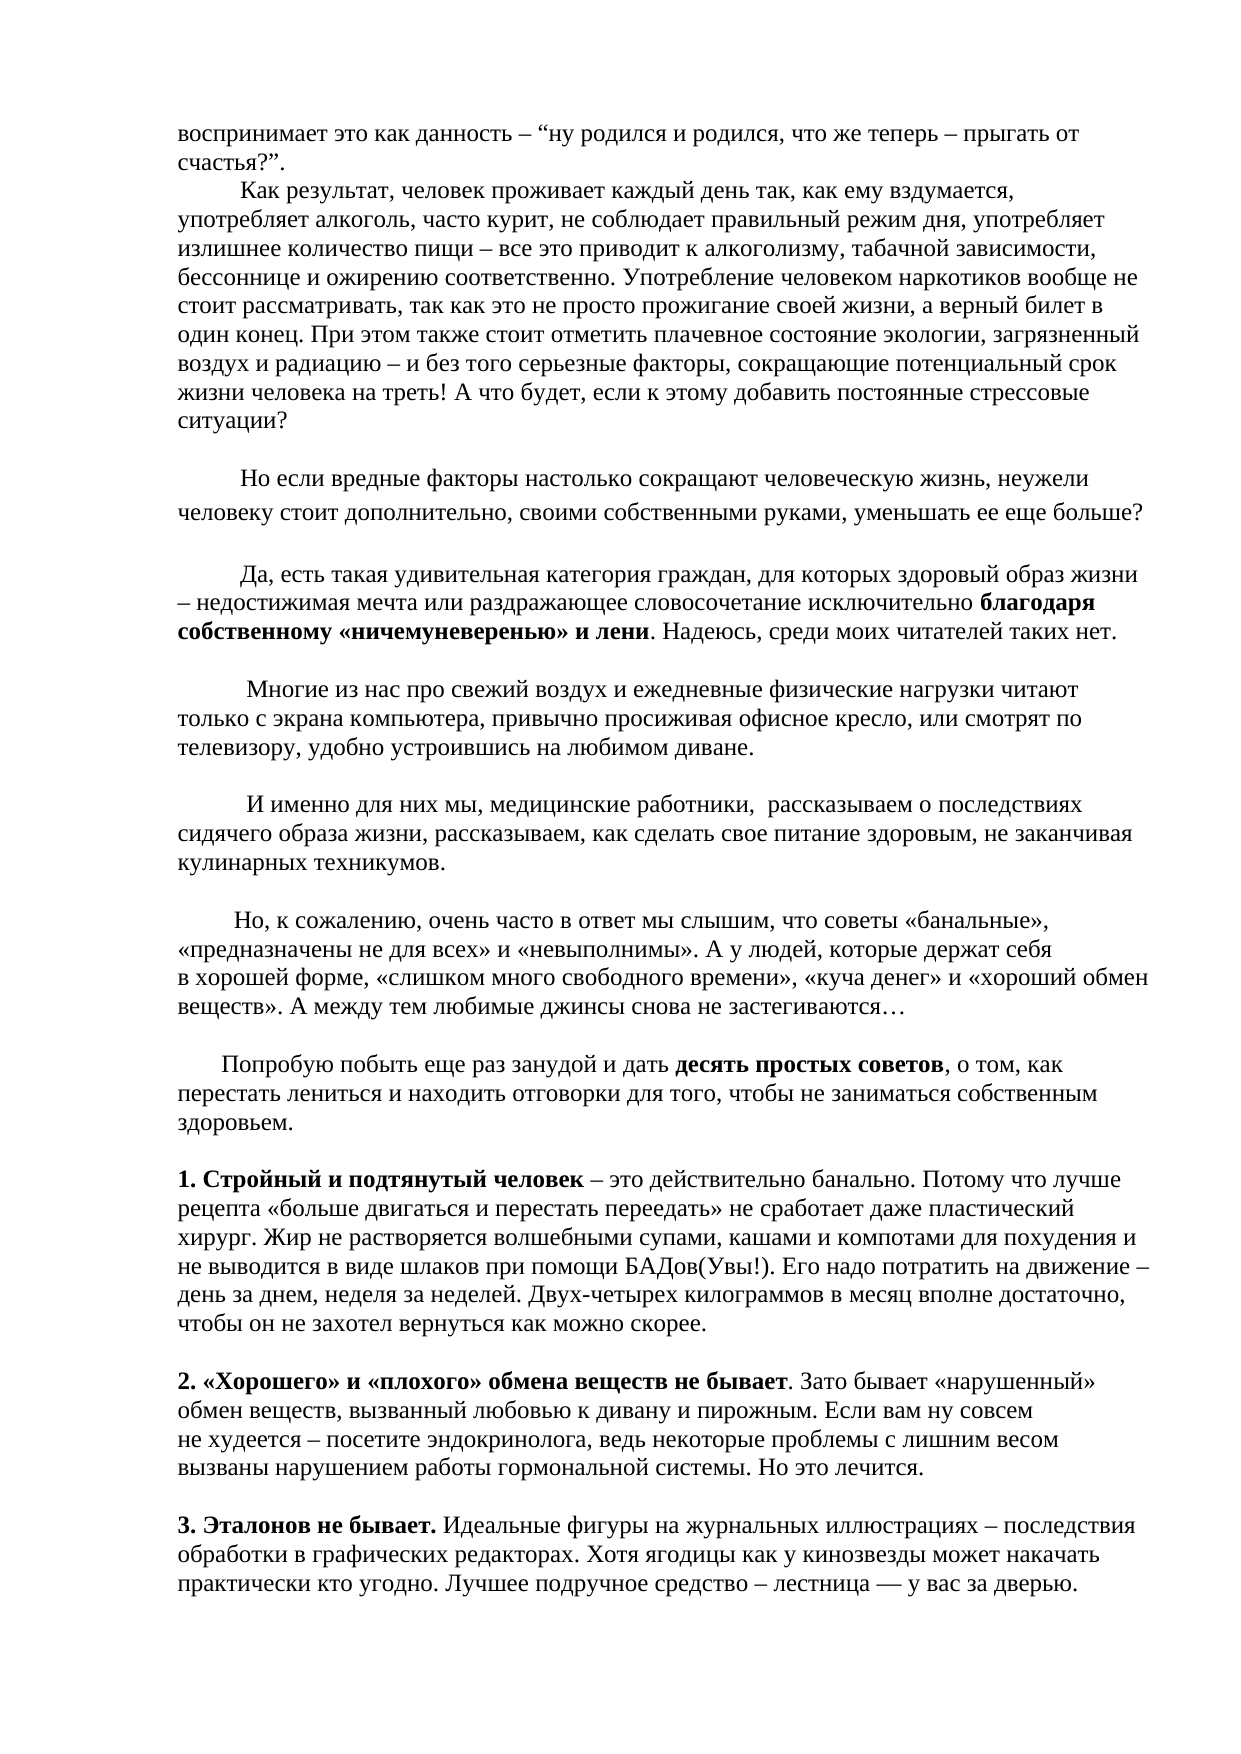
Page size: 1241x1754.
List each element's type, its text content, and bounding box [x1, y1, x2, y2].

text Да, есть такая удивительная категория граждан, для которых здоровый образ жизни – недостижимая мечта или раздражающее словосочетание исключительно благодаря собственному «ничемуневеренью» и лени. Надеюсь, среди моих читателей таких нет. [177, 559, 1152, 645]
text Но, к сожалению, очень часто в ответ мы слышим, что советы «банальные», «предназначены не для всех» и «невыполнимы». А у людей, которые держат себя в хорошей форме, «слишком много свободного времени», «куча денег» и «хороший обмен веществ». А между тем любимые джинсы снова не застегиваются… [177, 905, 1152, 1020]
text 2. «Хорошего» и «плохого» обмена веществ не бывает. Зато бывает «нарушенный» обмен веществ, вызванный любовью к дивану и пирожным. Если вам ну совсем не худеется – посетите эндокринолога, ведь некоторые проблемы с лишним весом вызваны нарушением работы гормональной системы. Но это лечится. [177, 1366, 1152, 1481]
text Попробую побыть еще раз занудой и дать десять простых советов, о том, как перестать лениться и находить отговорки для того, чтобы не заниматься собственным здоровьем. [177, 1049, 1152, 1135]
text 1. Стройный и подтянутый человек – это действительно банально. Потому что лучше рецепта «больше двигаться и перестать переедать» не сработает даже пластический хирург. Жир не растворяется волшебными супами, кашами и компотами для похудения и не выводится в виде шлаков при помощи БАДов(Увы!). Его надо потратить на движение – день за днем, неделя за неделей. Двух-четырех килограммов в месяц вполне достаточно, чтобы он не захотел вернуться как можно скорее. [177, 1164, 1152, 1337]
text И именно для них мы, медицинские работники, рассказываем о последствиях сидячего образа жизни, рассказываем, как сделать свое питание здоровым, не заканчивая кулинарных техникумов. [177, 789, 1152, 876]
text Но если вредные факторы настолько сокращают человеческую жизнь, неужели человеку стоит дополнительно, своими собственными руками, уменьшать ее еще больше? [177, 463, 1152, 525]
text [177, 118, 1152, 434]
text 3. Эталонов не бывает. Идеальные фигуры на журнальных иллюстрациях – последствия обработки в графических редакторах. Хотя ягодицы как у кинозвезды может накачать практически кто угодно. Лучшее подручное средство – лестница — у вас за дверью. [177, 1510, 1152, 1597]
text Многие из нас про свежий воздух и ежедневные физические нагрузки читают только с экрана компьютера, привычно просиживая офисное кресло, или смотрят по телевизору, удобно устроившись на любимом диване. [177, 674, 1152, 760]
